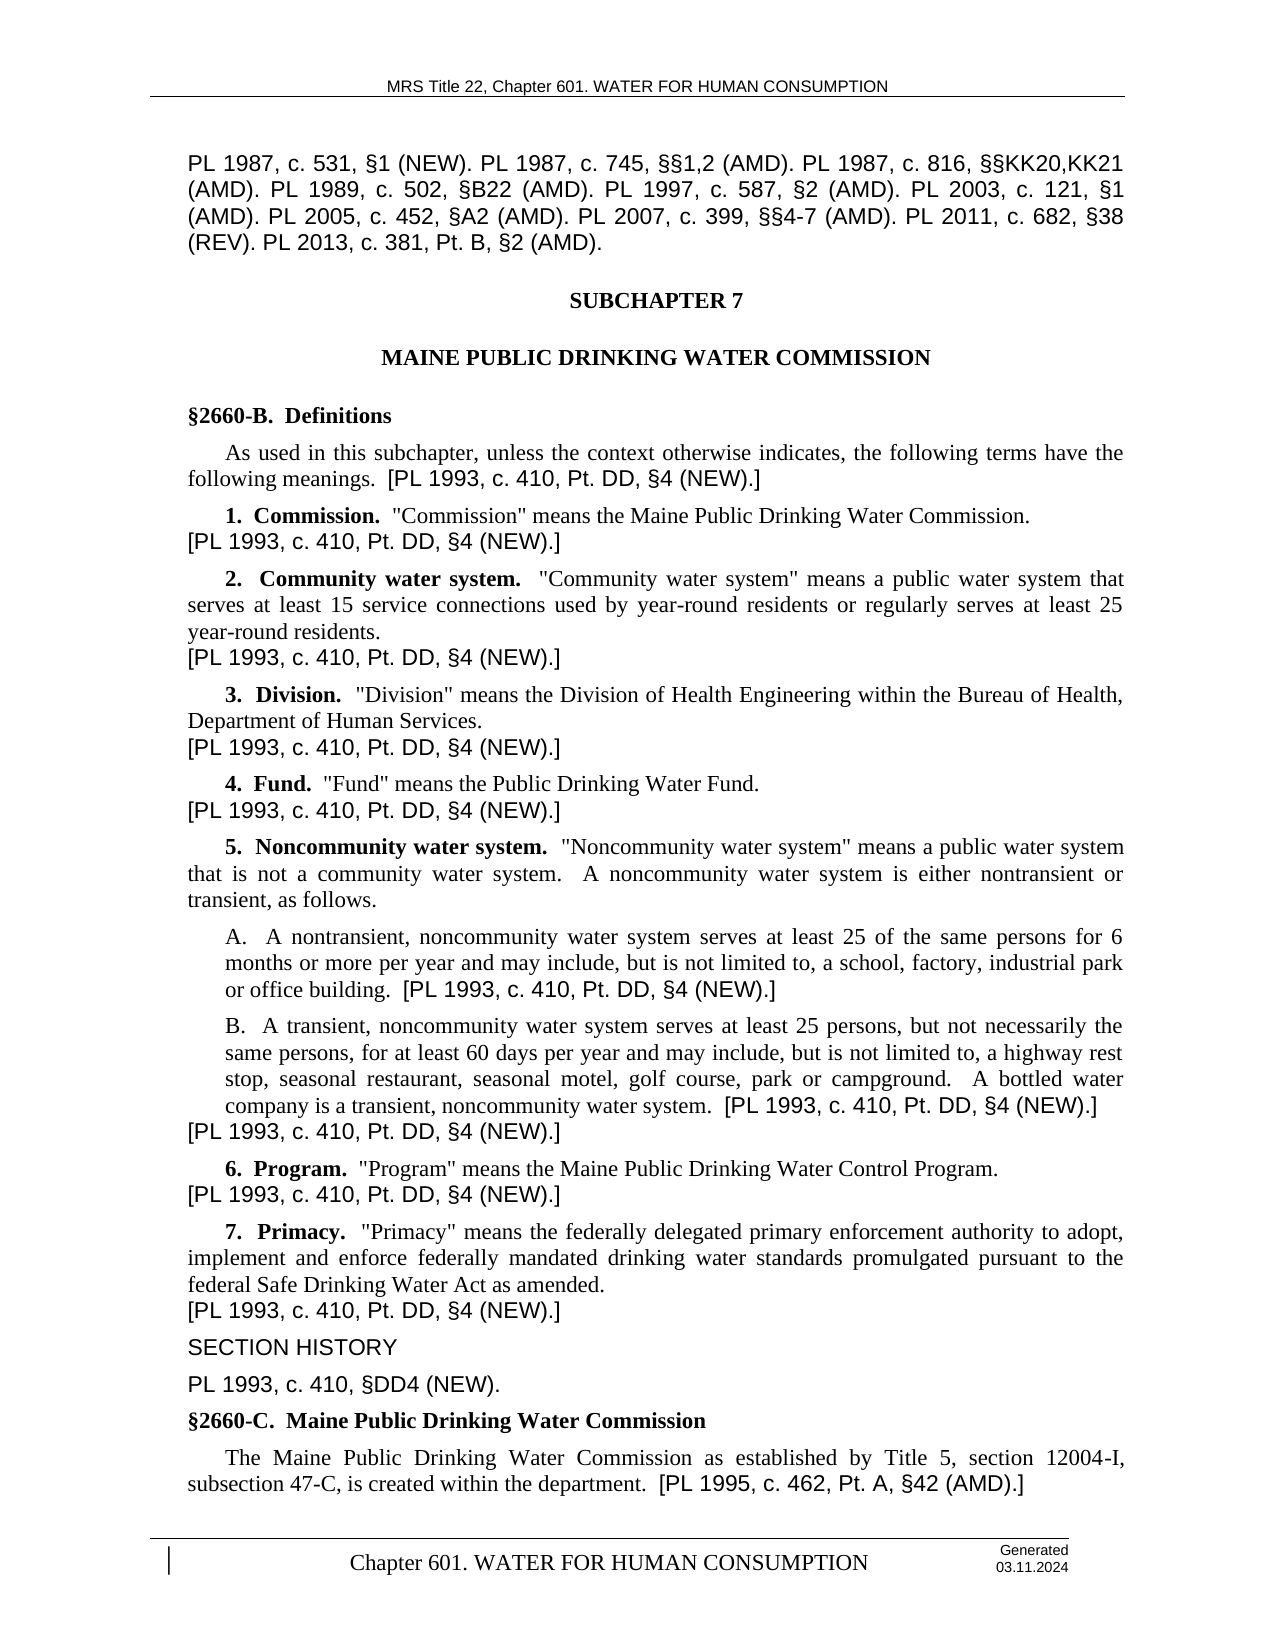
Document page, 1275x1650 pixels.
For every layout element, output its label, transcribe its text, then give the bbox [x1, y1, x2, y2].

text 3. Division. "Division" means the Division of Health Engineering within the Bureau of Health, Department of Human Services. [187, 681, 1125, 733]
text §2660-C. Maine Public Drinking Water Commission [187, 1407, 1125, 1434]
text [PL 1993, c. 410, Pt. DD, §4 (NEW).] [187, 644, 1125, 670]
text B. A transient, noncommunity water system serves at least 25 persons, but not necessarily the same persons, for at least 60 days per year and may include, but is not limited to, a highway rest stop, seasonal restaurant, seasonal motel, golf course, park or campground. A bottled water company is a transient, noncommunity water system. [PL 1993, c. 410, Pt. DD, §4 (NEW).] [225, 1012, 1125, 1118]
text A. A nontransient, noncommunity water system serves at least 25 of the same persons for 6 months or more per year and may include, but is not limited to, a school, factory, industrial park or office building. [PL 1993, c. 410, Pt. DD, §4 (NEW).] [225, 923, 1125, 1002]
text §2660-B. Definitions [187, 402, 1125, 428]
text 6. Program. "Program" means the Maine Public Drinking Water Control Program. [187, 1155, 1125, 1181]
text [PL 1993, c. 410, Pt. DD, §4 (NEW).] [187, 1297, 1125, 1323]
text PL 1987, c. 531, §1 (NEW). PL 1987, c. 745, §§1,2 (AMD). PL 1987, c. 816, §§KK20,KK21 (AMD). PL 1989, c. 502, §B22 (AMD). PL 1997, c. 587, §2 (AMD). PL 2003, c. 121, §1 (AMD). PL 2005, c. 452, §A2 (AMD). PL 2007, c. 399, §§4-7 (AMD). PL 2011, c. 682, §38 (REV). PL 2013, c. 381, Pt. B, §2 (AMD). [187, 150, 1125, 255]
text 2. Community water system. "Community water system" means a public water system that serves at least 15 service connections used by year-round residents or regularly serves at least 25 year-round residents. [187, 565, 1125, 644]
text The Maine Public Drinking Water Commission as established by Title 5, section 12004‑I, subsection 47‑C, is created within the department. [PL 1995, c. 462, Pt. A, §42 (AMD).] [187, 1444, 1125, 1497]
text SUBCHAPTER 7 [187, 287, 1125, 313]
text MAINE PUBLIC DRINKING WATER COMMISSION [187, 344, 1125, 371]
text 5. Noncommunity water system. "Noncommunity water system" means a public water system that is not a community water system. A noncommunity water system is either nontransient or transient, as follows. [187, 833, 1125, 912]
text As used in this subchapter, unless the context otherwise indicates, the following terms have the following meanings. [PL 1993, c. 410, Pt. DD, §4 (NEW).] [187, 439, 1125, 491]
text SECTION HISTORY [187, 1334, 1125, 1360]
text [PL 1993, c. 410, Pt. DD, §4 (NEW).] [187, 797, 1125, 823]
text [PL 1993, c. 410, Pt. DD, §4 (NEW).] [187, 528, 1125, 554]
text 4. Fund. "Fund" means the Public Drinking Water Fund. [187, 770, 1125, 797]
text PL 1993, c. 410, §DD4 (NEW). [187, 1371, 1125, 1397]
text [PL 1993, c. 410, Pt. DD, §4 (NEW).] [187, 733, 1125, 760]
text 1. Commission. "Commission" means the Maine Public Drinking Water Commission. [187, 502, 1125, 528]
text [PL 1993, c. 410, Pt. DD, §4 (NEW).] [187, 1181, 1125, 1207]
text 7. Primacy. "Primacy" means the federally delegated primary enforcement authority to adopt, implement and enforce federally mandated drinking water standards promulgated pursuant to the federal Safe Drinking Water Act as amended. [187, 1218, 1125, 1297]
text [PL 1993, c. 410, Pt. DD, §4 (NEW).] [187, 1118, 1125, 1144]
